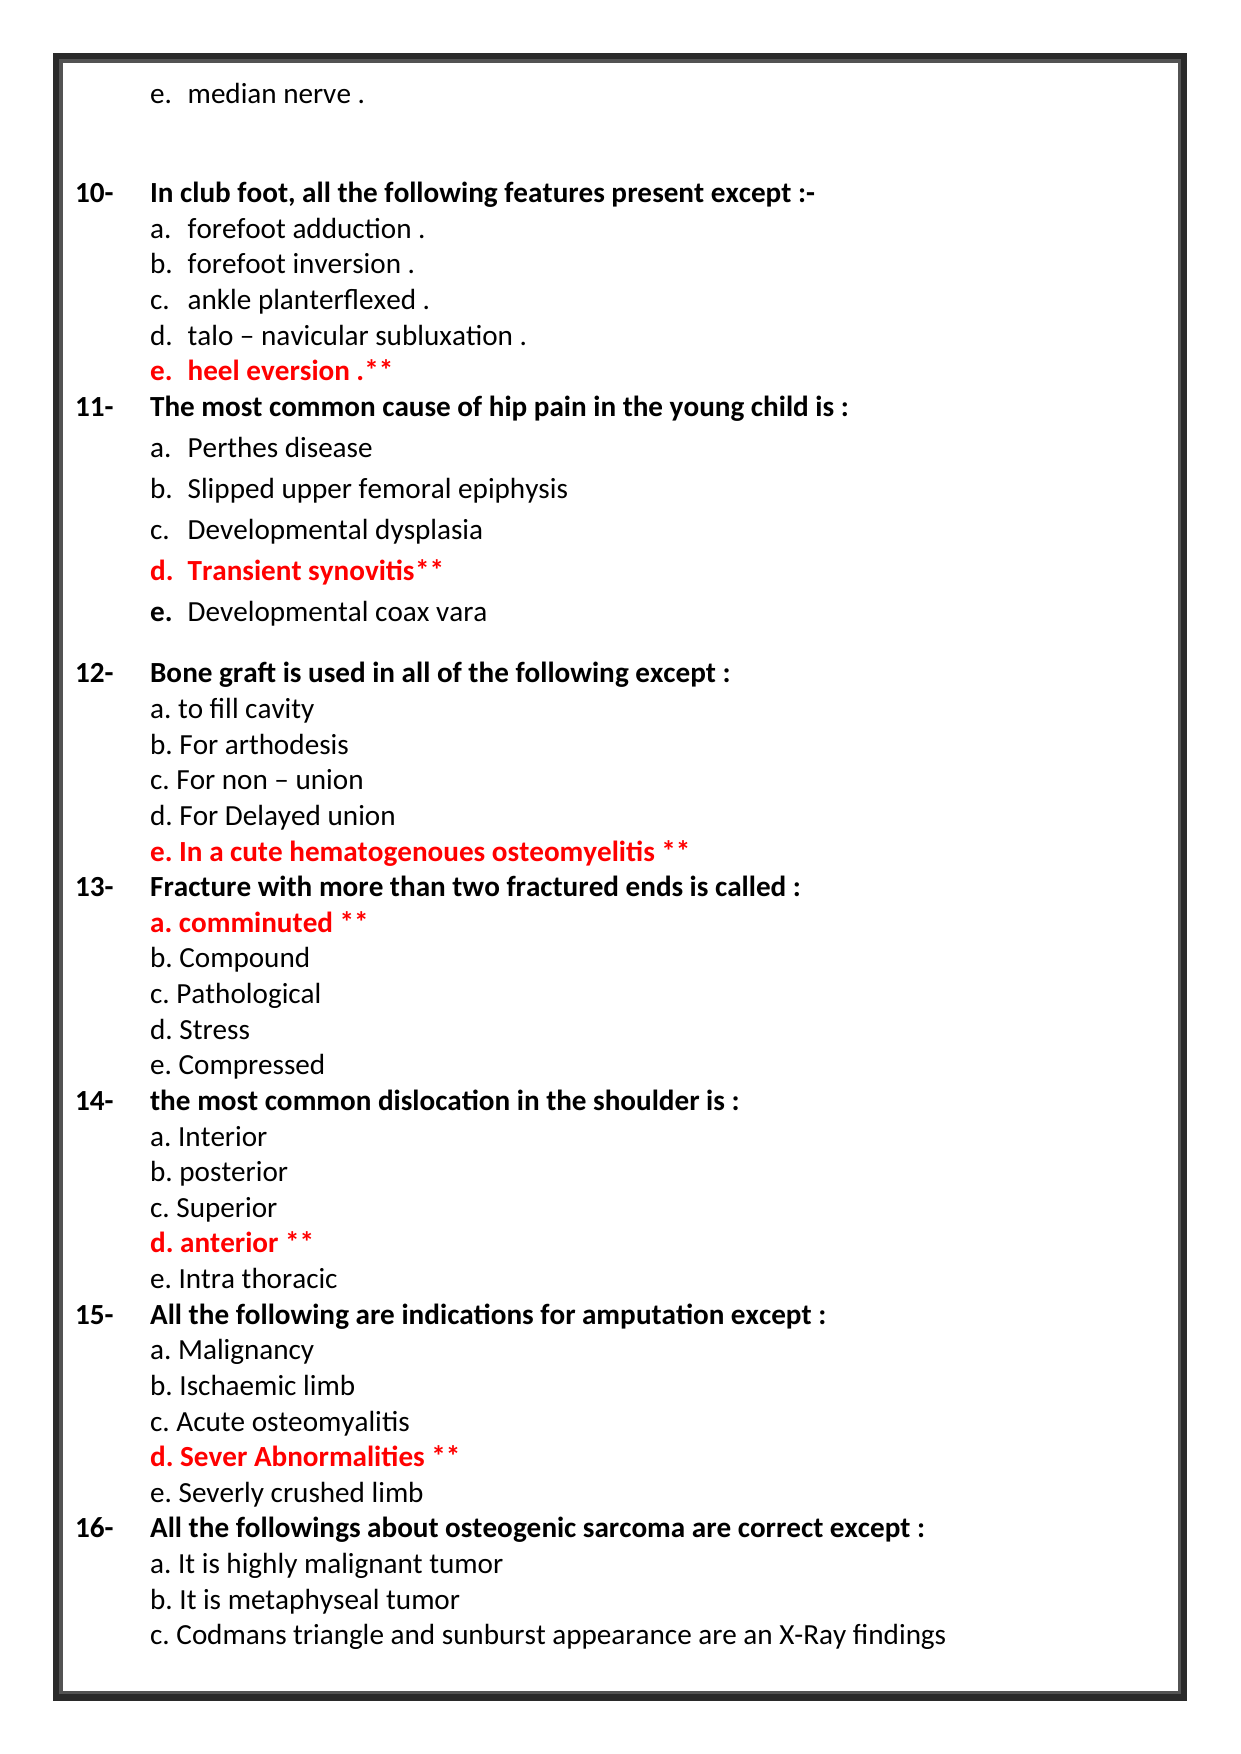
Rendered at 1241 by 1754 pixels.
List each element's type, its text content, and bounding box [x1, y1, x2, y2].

text a. to fill cavity [75, 690, 1165, 726]
list ankle planterflexed . [150, 281, 1165, 317]
text c. Superior [75, 1189, 1165, 1224]
text e. Severly crushed limb [75, 1474, 1165, 1509]
text d. For Delayed union [75, 797, 1165, 833]
list Developmental dysplasia [150, 511, 1165, 546]
text a. comminuted ** [75, 904, 1165, 939]
text b. For arthodesis [75, 726, 1165, 761]
list Perthes disease [150, 429, 1165, 464]
text c. Pathological [75, 975, 1165, 1011]
list All the following are indications for amputation except : [75, 1296, 1165, 1331]
text e. Intra thoracic [75, 1260, 1165, 1296]
text b. Ischaemic limb [75, 1367, 1165, 1403]
list Bone graft is used in all of the following except : [75, 654, 1165, 690]
list In club foot, all the following features present except :- [75, 174, 1165, 210]
list heel eversion .** [150, 352, 1165, 388]
list All the followings about osteogenic sarcoma are correct except : [75, 1509, 1165, 1545]
list Slipped upper femoral epiphysis [150, 470, 1165, 506]
text c. Codmans triangle and sunburst appearance are an X-Ray findings [75, 1616, 1165, 1652]
list median nerve . [150, 75, 1165, 174]
text a. Malignancy [75, 1331, 1165, 1367]
text c. For non – union [75, 761, 1165, 797]
list Transient synovitis** [150, 552, 1165, 587]
list talo – navicular subluxation . [150, 317, 1165, 352]
text e. In a cute hematogenoues osteomyelitis ** [75, 833, 1165, 868]
text b. posterior [75, 1153, 1165, 1189]
text e. Compressed [75, 1046, 1165, 1082]
text a. It is highly malignant tumor [75, 1545, 1165, 1581]
list the most common dislocation in the shoulder is : [75, 1082, 1165, 1118]
list The most common cause of hip pain in the young child is : [75, 388, 1165, 424]
text d. Sever Abnormalities ** [75, 1438, 1165, 1474]
list forefoot inversion . [150, 246, 1165, 281]
text a. Interior [75, 1118, 1165, 1153]
text c. Acute osteomyalitis [75, 1403, 1165, 1438]
text d. Stress [75, 1011, 1165, 1046]
text b. Compound [75, 939, 1165, 975]
list Fracture with more than two fractured ends is called : [75, 868, 1165, 904]
list Developmental coax vara [150, 593, 1165, 628]
list forefoot adduction . [150, 210, 1165, 246]
text b. It is metaphyseal tumor [75, 1581, 1165, 1616]
text d. anterior ** [75, 1224, 1165, 1260]
